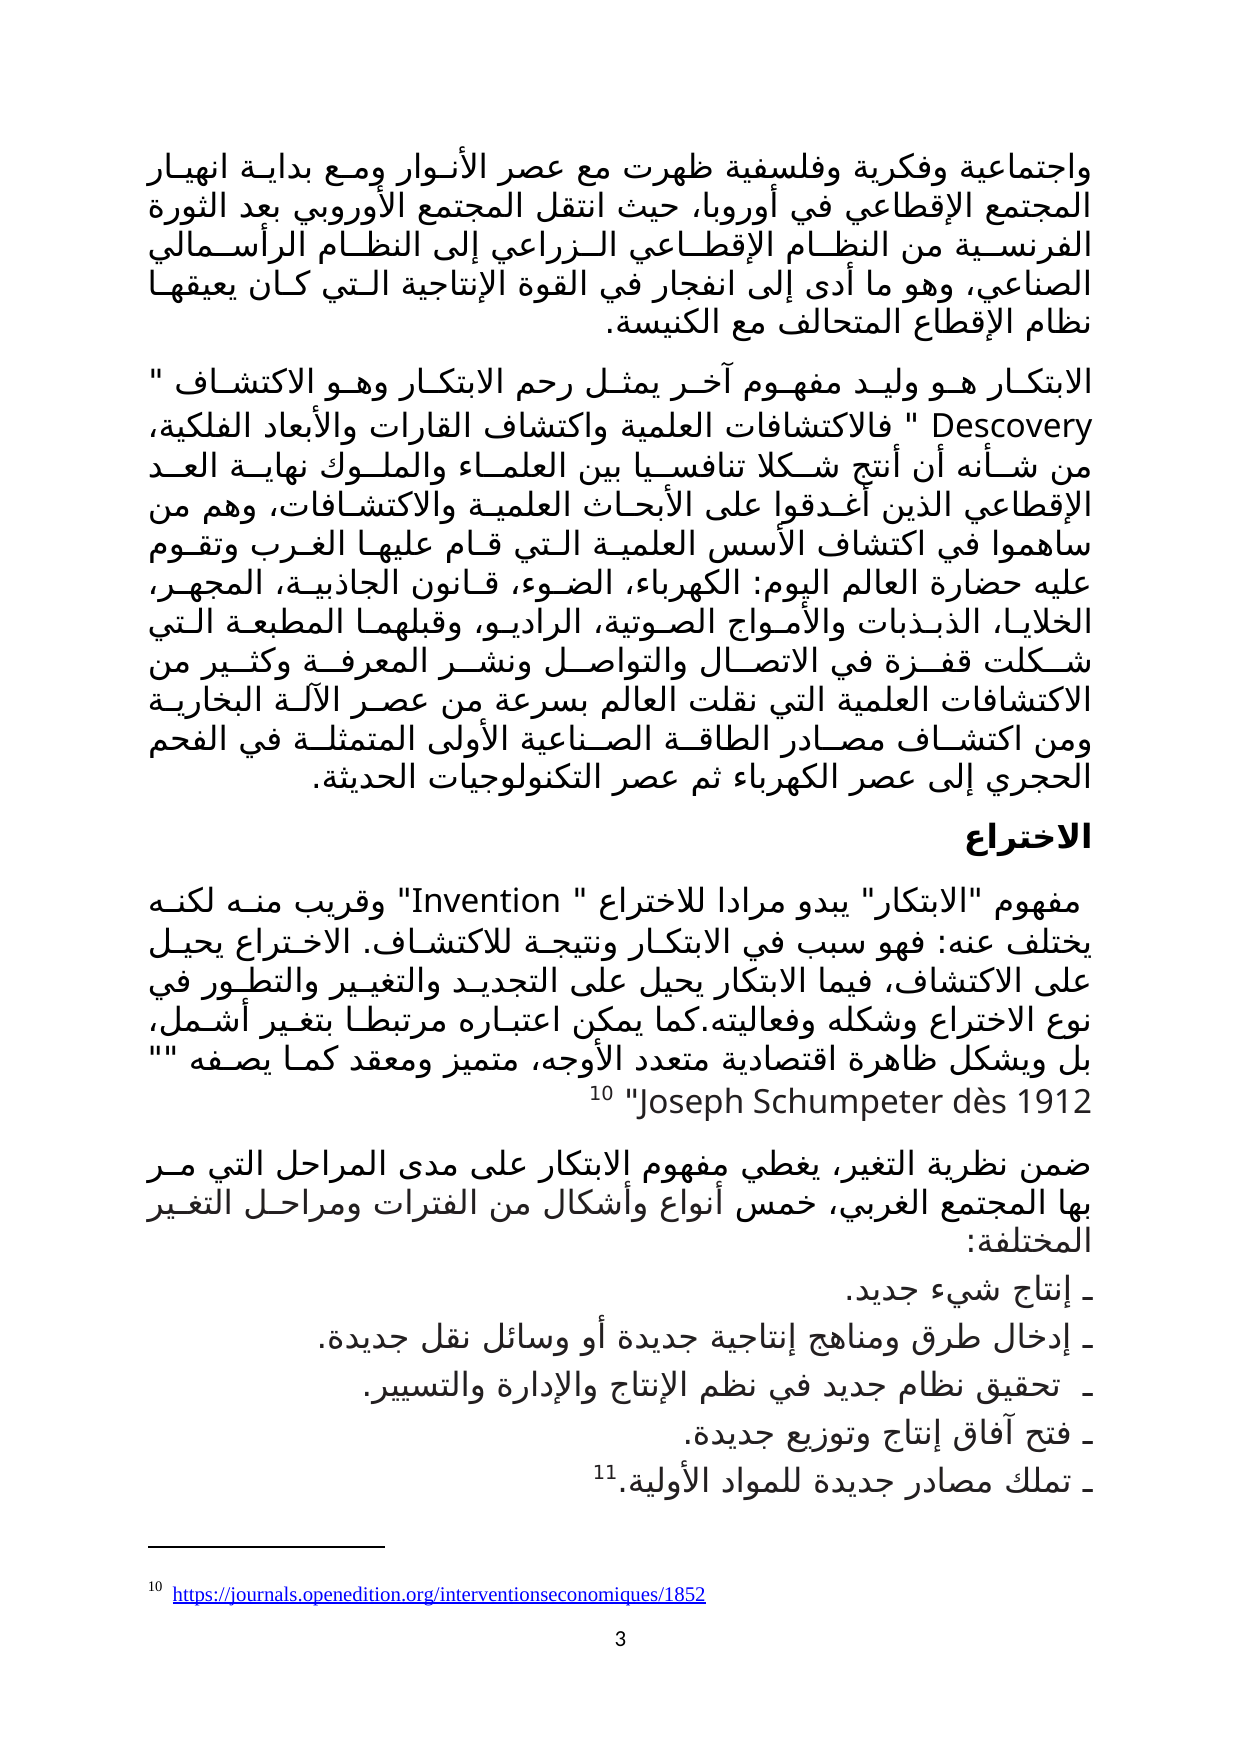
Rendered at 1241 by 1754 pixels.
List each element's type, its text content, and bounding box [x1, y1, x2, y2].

text ـ تملك مصادر جديدة للمواد الأولية. [148, 1462, 1093, 1500]
text ـ إدخال طرق ومناهج إنتاجية جديدة أو وسائل نقل جديدة. [148, 1318, 1093, 1357]
text الاختراع [148, 817, 1093, 856]
text ـ تحقيق نظام جديد في نظم الإنتاج والإدارة والتسيير. [148, 1366, 1093, 1404]
text الابتكار هو وليد مفهوم آخر يمثل رحم الابتكار وهو الاكتشاف "Descovery " فالاكتشافات العلمية واكتشاف القارات والأبعاد الفلكية، من شأنه أن أنتج شكلا تنافسيا بين العلماء والملوك نهاية العد الإقطاعي الذين أغدقوا على الأبحاث العلمية والاكتشافات، وهم من ساهموا في اكتشاف الأسس العلمية التي قام عليها الغرب وتقوم عليه حضارة العالم اليوم: الكهرباء، الضوء، قانون الجاذبية، المجهر، الخلايا، الذبذبات والأمواج الصوتية، الراديو، وقبلهما المطبعة التي شكلت قفزة في الاتصال والتواصل ونشر المعرفة وكثير من الاكتشافات العلمية التي نقلت العالم بسرعة من عصر الآلة البخارية ومن اكتشاف مصادر الطاقة الصناعية الأولى المتمثلة في الفحم الحجري إلى عصر الكهرباء ثم عصر التكنولوجيات الحديثة. [148, 363, 1093, 797]
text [148, 148, 1093, 342]
text ضمن نظرية التغير، يغطي مفهوم الابتكار على مدى المراحل التي مر بها المجتمع الغربي، خمس أنواع وأشكال من الفترات ومراحل التغير المختلفة: [148, 1144, 1093, 1261]
text مفهوم "الابتكار" يبدو مرادا للاختراع " Invention" وقريب منه لكنه يختلف عنه: فهو سبب في الابتكار ونتيجة للاكتشاف. الاختراع يحيل على الاكتشاف، فيما الابتكار يحيل على التجديد والتغيير والتطور في نوع الاختراع وشكله وفعاليته.كما يمكن اعتباره مرتبطا بتغير أشمل، بل ويشكل ظاهرة اقتصادية متعدد الأوجه، متميز ومعقد كما يصفه "" Joseph Schumpeter dès 1912" [148, 877, 1093, 1123]
text ـ إنتاج شيء جديد. [148, 1270, 1093, 1309]
text ـ فتح آفاق إنتاج وتوزيع جديدة. [148, 1414, 1093, 1452]
